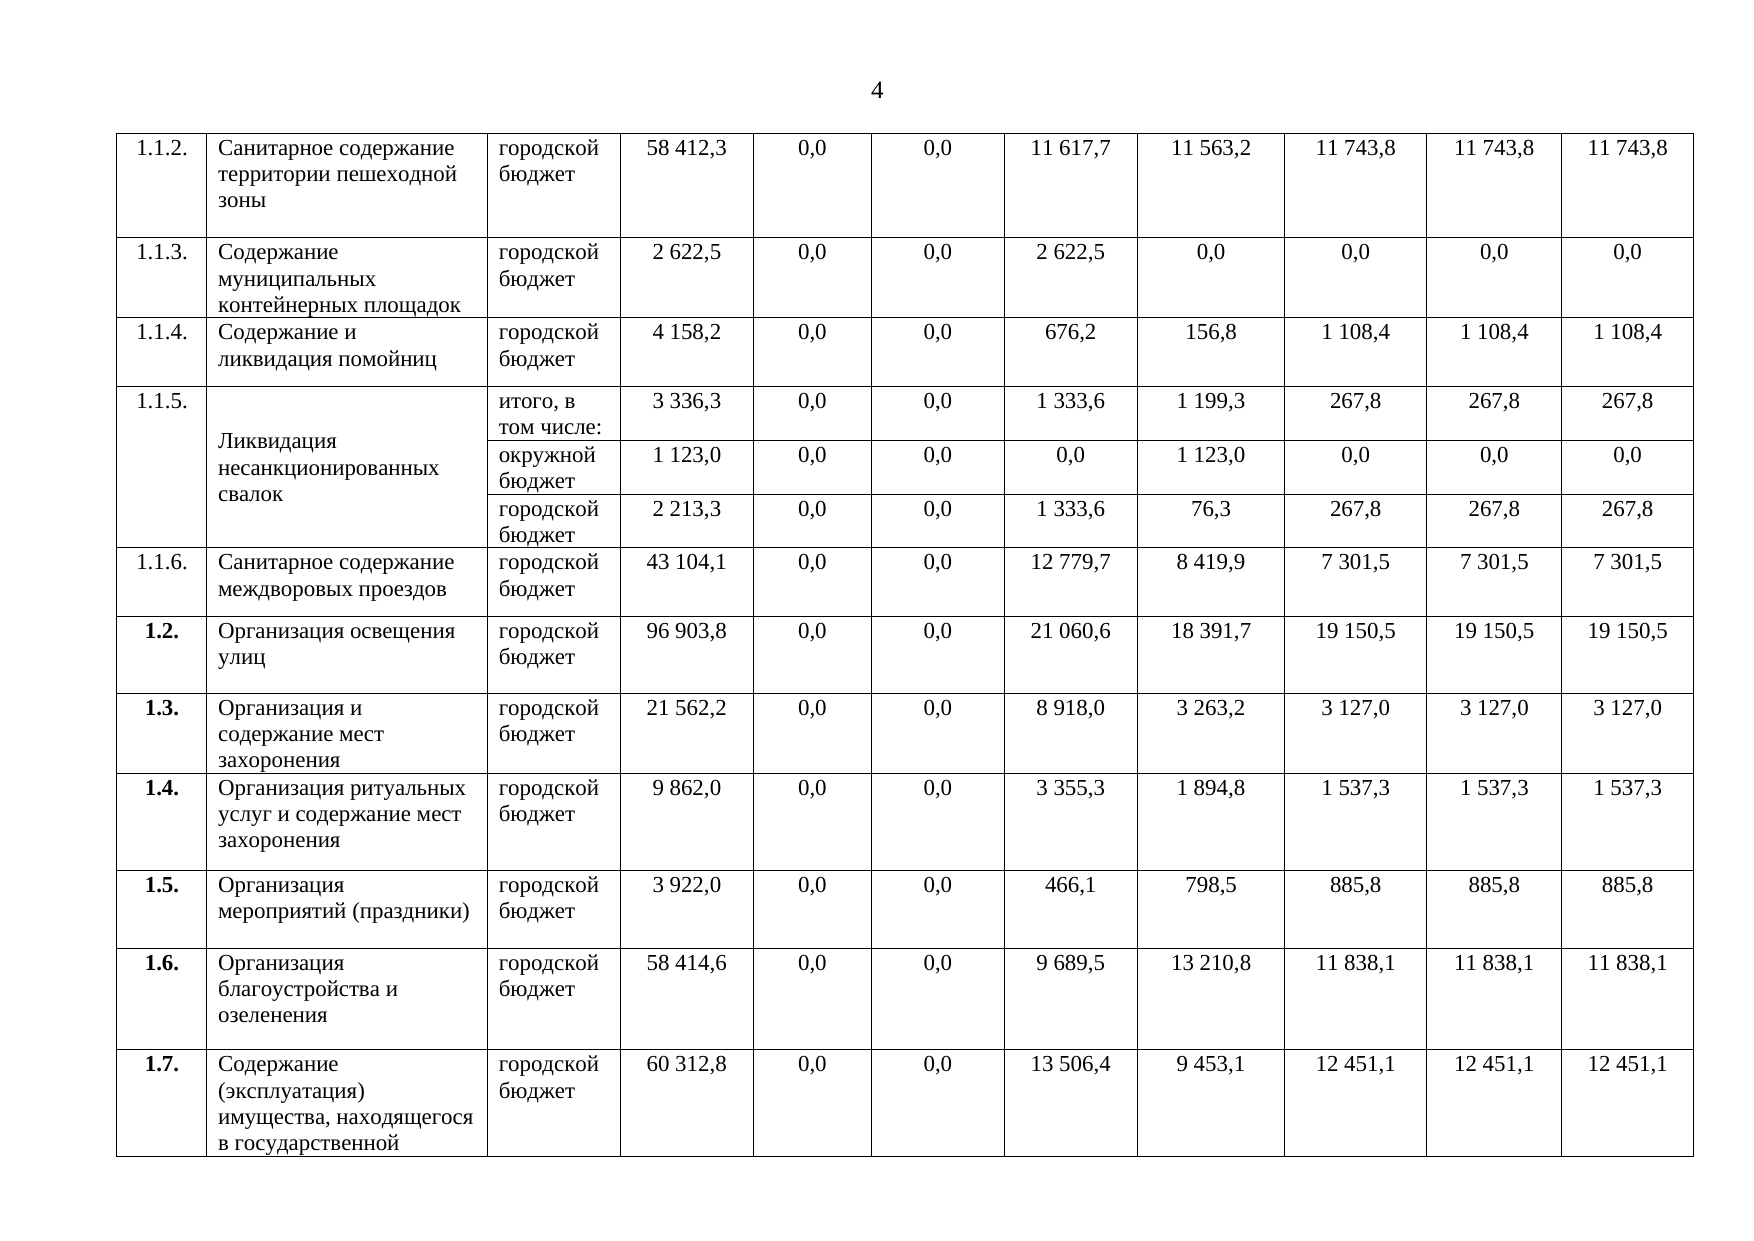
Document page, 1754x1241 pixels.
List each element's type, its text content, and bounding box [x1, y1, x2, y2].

table_cell 1.1.5. [117, 387, 206, 547]
table_cell 267,8 [1285, 387, 1426, 440]
table_cell 0,0 [754, 871, 871, 948]
table_cell 9 862,0 [621, 774, 753, 869]
table_cell городской бюджет [488, 774, 620, 869]
table_cell 1 333,6 [1005, 495, 1137, 547]
table_cell 11 838,1 [1285, 949, 1426, 1049]
table_cell 1.1.6. [117, 548, 206, 616]
table_cell 0,0 [754, 548, 871, 616]
table_cell 1 537,3 [1285, 774, 1426, 869]
table_cell 11 838,1 [1427, 949, 1561, 1049]
table_cell 0,0 [872, 617, 1004, 693]
table_cell 0,0 [1562, 238, 1693, 317]
table_cell Содержание и ликвидация помойниц [207, 318, 487, 386]
table_cell 156,8 [1138, 318, 1284, 386]
table_cell 466,1 [1005, 871, 1137, 948]
table_cell 1 537,3 [1427, 774, 1561, 869]
table_cell 0,0 [872, 495, 1004, 547]
table_cell 3 355,3 [1005, 774, 1137, 869]
table_cell 43 104,1 [621, 548, 753, 616]
table_cell 885,8 [1285, 871, 1426, 948]
table_cell городской бюджет [488, 694, 620, 773]
table_cell 13 506,4 [1005, 1050, 1137, 1156]
table_cell 1 108,4 [1285, 318, 1426, 386]
table_cell городской бюджет [488, 548, 620, 616]
table_cell 0,0 [754, 495, 871, 547]
table_cell 1 123,0 [1138, 441, 1284, 493]
table_cell 0,0 [1427, 441, 1561, 493]
table_cell 0,0 [754, 134, 871, 237]
table_cell городской бюджет [488, 495, 620, 547]
table_cell 18 391,7 [1138, 617, 1284, 693]
table_cell 1.7. [117, 1050, 206, 1156]
table_cell 21 060,6 [1005, 617, 1137, 693]
table_cell 4 158,2 [621, 318, 753, 386]
table_cell 11 743,8 [1562, 134, 1693, 237]
table_cell 21 562,2 [621, 694, 753, 773]
table_cell 0,0 [872, 318, 1004, 386]
table_cell 885,8 [1562, 871, 1693, 948]
table_cell 1 108,4 [1427, 318, 1561, 386]
table_cell 58 414,6 [621, 949, 753, 1049]
table_cell 0,0 [872, 1050, 1004, 1156]
table_cell 8 419,9 [1138, 548, 1284, 616]
table_cell 96 903,8 [621, 617, 753, 693]
table_cell 1.3. [117, 694, 206, 773]
table_cell 13 210,8 [1138, 949, 1284, 1049]
table_cell 3 922,0 [621, 871, 753, 948]
table_cell 1.4. [117, 774, 206, 869]
table_cell 0,0 [872, 694, 1004, 773]
table_cell 19 150,5 [1427, 617, 1561, 693]
table_cell 11 617,7 [1005, 134, 1137, 237]
table_cell 12 451,1 [1562, 1050, 1693, 1156]
table_cell 7 301,5 [1562, 548, 1693, 616]
table_cell 0,0 [754, 617, 871, 693]
table_cell 0,0 [872, 387, 1004, 440]
table_cell 3 127,0 [1562, 694, 1693, 773]
table_cell 0,0 [872, 871, 1004, 948]
table_cell 0,0 [1427, 238, 1561, 317]
table_cell 1.6. [117, 949, 206, 1049]
table_cell 267,8 [1285, 495, 1426, 547]
table_cell 76,3 [1138, 495, 1284, 547]
table_cell 2 622,5 [621, 238, 753, 317]
table_cell Содержание муниципальных контейнерных площадок [207, 238, 487, 317]
table_cell Санитарное содержание территории пешеходной зоны [207, 134, 487, 237]
table_cell окружной бюджет [488, 441, 620, 493]
table_cell 0,0 [1138, 238, 1284, 317]
table_cell 0,0 [872, 134, 1004, 237]
table_cell 1 537,3 [1562, 774, 1693, 869]
table_cell городской бюджет [488, 318, 620, 386]
table_cell 3 127,0 [1427, 694, 1561, 773]
table_cell 9 453,1 [1138, 1050, 1284, 1156]
table_cell городской бюджет [488, 134, 620, 237]
table_cell городской бюджет [488, 617, 620, 693]
table_cell 11 743,8 [1285, 134, 1426, 237]
table_cell 0,0 [754, 318, 871, 386]
table_cell 0,0 [872, 441, 1004, 493]
table_cell Организация ритуальных услуг и содержание мест захоронения [207, 774, 487, 869]
table_cell Санитарное содержание междворовых проездов [207, 548, 487, 616]
table_cell 0,0 [754, 694, 871, 773]
table_cell Организация мероприятий (праздники) [207, 871, 487, 948]
table_cell 8 918,0 [1005, 694, 1137, 773]
table_cell 0,0 [754, 774, 871, 869]
table_cell 0,0 [754, 441, 871, 493]
table_cell 885,8 [1427, 871, 1561, 948]
table_cell 1.1.4. [117, 318, 206, 386]
table_cell 1.5. [117, 871, 206, 948]
table_cell 1 894,8 [1138, 774, 1284, 869]
table_cell 0,0 [754, 1050, 871, 1156]
table_cell 7 301,5 [1427, 548, 1561, 616]
table_cell 58 412,3 [621, 134, 753, 237]
table_cell 11 838,1 [1562, 949, 1693, 1049]
table_cell Организация благоустройства и озеленения [207, 949, 487, 1049]
table_cell Организация и содержание мест захоронения [207, 694, 487, 773]
table_cell 3 263,2 [1138, 694, 1284, 773]
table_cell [207, 1050, 487, 1156]
table_cell 60 312,8 [621, 1050, 753, 1156]
table_cell 19 150,5 [1285, 617, 1426, 693]
table_cell 1 123,0 [621, 441, 753, 493]
table_cell итого, в том числе: [488, 387, 620, 440]
table_cell 0,0 [754, 949, 871, 1049]
table_cell 798,5 [1138, 871, 1284, 948]
table_cell 12 451,1 [1285, 1050, 1426, 1156]
table_cell 11 563,2 [1138, 134, 1284, 237]
table_cell 1 199,3 [1138, 387, 1284, 440]
table_cell 2 213,3 [621, 495, 753, 547]
table_cell городской бюджет [488, 238, 620, 317]
table_cell 12 779,7 [1005, 548, 1137, 616]
table_cell 1.1.2. [117, 134, 206, 237]
table_cell 3 336,3 [621, 387, 753, 440]
table_cell 1.1.3. [117, 238, 206, 317]
table_cell 0,0 [1285, 441, 1426, 493]
table_cell 267,8 [1427, 387, 1561, 440]
table_cell 0,0 [1005, 441, 1137, 493]
table_cell городской бюджет [488, 1050, 620, 1156]
table_cell 267,8 [1562, 387, 1693, 440]
table_cell 2 622,5 [1005, 238, 1137, 317]
table_cell 0,0 [872, 548, 1004, 616]
table_cell 0,0 [872, 238, 1004, 317]
table_cell 3 127,0 [1285, 694, 1426, 773]
table_cell 0,0 [754, 387, 871, 440]
table_cell 0,0 [872, 949, 1004, 1049]
table_cell 7 301,5 [1285, 548, 1426, 616]
table_cell городской бюджет [488, 949, 620, 1049]
table_cell 0,0 [1285, 238, 1426, 317]
table_cell 9 689,5 [1005, 949, 1137, 1049]
table_cell 1.2. [117, 617, 206, 693]
table_cell Организация освещения улиц [207, 617, 487, 693]
table_cell 1 333,6 [1005, 387, 1137, 440]
table_cell 11 743,8 [1427, 134, 1561, 237]
table_cell 0,0 [872, 774, 1004, 869]
table_cell Ликвидация несанкционированных свалок [207, 387, 487, 547]
table_cell 0,0 [1562, 441, 1693, 493]
table_cell 1 108,4 [1562, 318, 1693, 386]
table_cell 676,2 [1005, 318, 1137, 386]
table_cell 0,0 [754, 238, 871, 317]
table_cell 267,8 [1562, 495, 1693, 547]
table_cell городской бюджет [488, 871, 620, 948]
table_cell 19 150,5 [1562, 617, 1693, 693]
table_cell 267,8 [1427, 495, 1561, 547]
table_cell 12 451,1 [1427, 1050, 1561, 1156]
